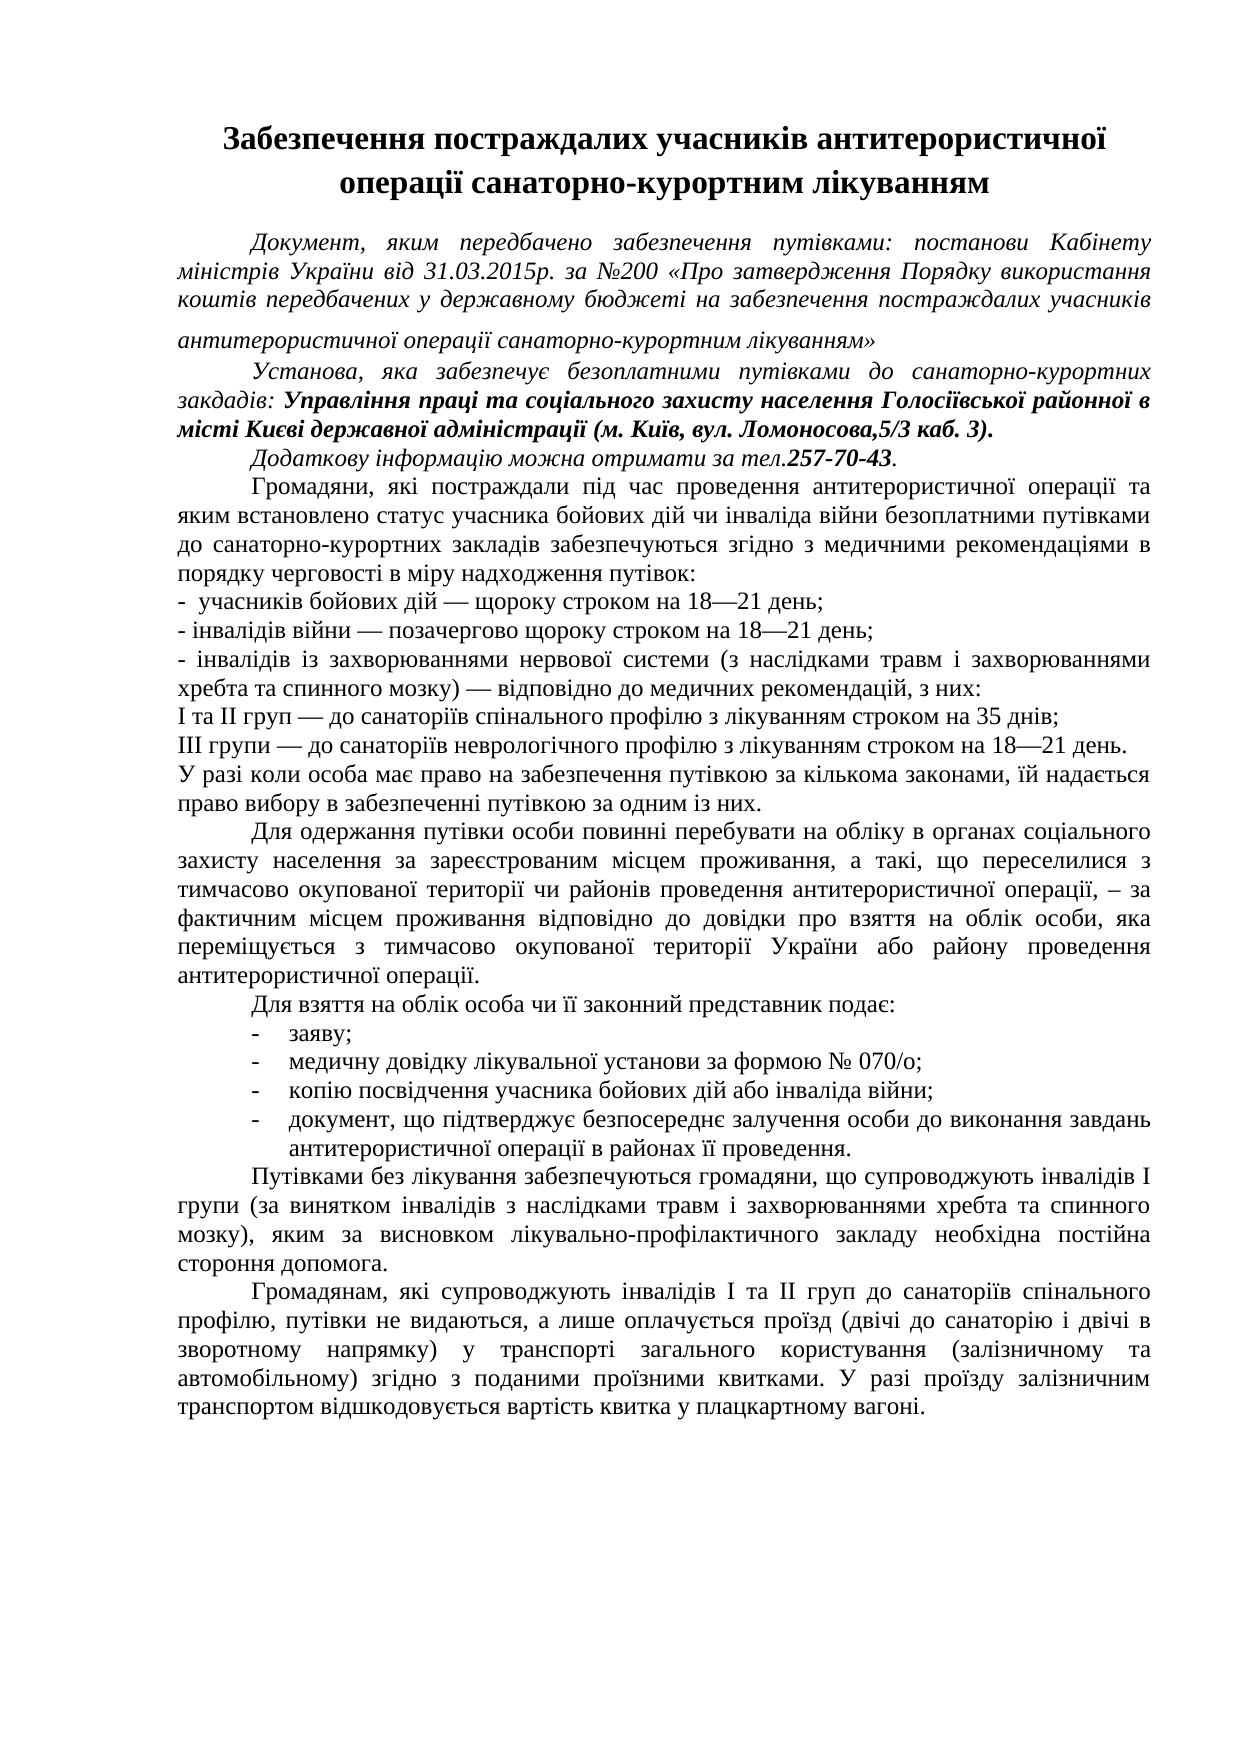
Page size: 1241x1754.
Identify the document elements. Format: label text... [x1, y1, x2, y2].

text Документ, яким передбачено забезпечення путівками: постанови Кабінету міністрів України від 31.03.2015р. за №200 «Про затвердження Порядку використання коштів передбачених у державному бюджеті на забезпечення постраждалих учасників антитерористичної операції санаторно-курортним лікуванням» [177, 227, 1152, 356]
text Додаткову інформацію можна отримати за тел.257-70-43. [177, 443, 1152, 471]
text Путівками без лікування забезпечуються громадяни, що супроводжують інвалідів I групи (за винятком інвалідів з наслідками травм і захворюваннями хребта та спинного мозку), яким за висновком лікувально-профілактичного закладу необхідна постійна стороння допомога. [177, 1161, 1152, 1276]
text I та II груп — до санаторіїв спінального профілю з лікуванням строком на 35 днів; [177, 701, 1152, 730]
list медичну довідку лікувальної установи за формою № 070/о; [251, 1046, 1152, 1075]
text III групи — до санаторіїв неврологічного профілю з лікуванням строком на 18—21 день. [177, 730, 1152, 759]
text Забезпечення постраждалих учасників антитерористичної операції санаторно-курортним лікуванням [177, 118, 1152, 201]
list заяву; [251, 1018, 1152, 1046]
text Установа, яка забезпечує безоплатними путівками до санаторно-курортних закдадів: Управління праці та соціального захисту населення Голосіївської районної в місті Києві державної адміністрації (м. Київ, вул. Ломоносова,5/3 каб. 3). [177, 356, 1152, 443]
list копію посвідчення учасника бойових дій або інваліда війни; [251, 1075, 1152, 1104]
text Для взяття на облік особа чи її законний представник подає: [177, 989, 1152, 1018]
text - інвалідів війни — позачергово щороку строком на 18—21 день; [177, 615, 1152, 644]
text Громадяни, які постраждали під час проведення антитерористичної операції та яким встановлено статус учасника бойових дій чи інваліда війни безоплатними путівками до санаторно-курортних закладів забезпечуються згідно з медичними рекомендаціями в порядку черговості в міру надходження путівок: [177, 471, 1152, 586]
text Для одержання путівки особи повинні перебувати на обліку в органах соціального захисту населення за зареєстрованим місцем проживання, а такі, що переселилися з тимчасово окупованої території чи районів проведення антитерористичної операції, – за фактичним місцем проживання відповідно до довідки про взяття на облік особи, яка переміщується з тимчасово окупованої території України або району проведення антитерористичної операції. [177, 816, 1152, 989]
text - інвалідів із захворюваннями нервової системи (з наслідками травм і захворюваннями хребта та спинного мозку) — відповідно до медичних рекомендацій, з них: [177, 644, 1152, 701]
text Громадянам, які супроводжують інвалідів I та II груп до санаторіїв спінального профілю, путівки не видаються, а лише оплачується проїзд (двічі до санаторію і двічі в зворотному напрямку) у транспорті загального користування (залізничному та автомобільному) згідно з поданими проїзними квитками. У разі проїзду залізничним транспортом відшкодовується вартість квитка у плацкартному вагоні. [177, 1276, 1152, 1420]
text У разі коли особа має право на забезпечення путівкою за кількома законами, їй надається право вибору в забезпеченні путівкою за одним із них. [177, 759, 1152, 816]
list документ, що підтверджує безпосереднє залучення особи до виконання завдань антитерористичної операції в районах її проведення. [251, 1104, 1152, 1161]
text - учасників бойових дій — щороку строком на 18—21 день; [177, 586, 1152, 615]
